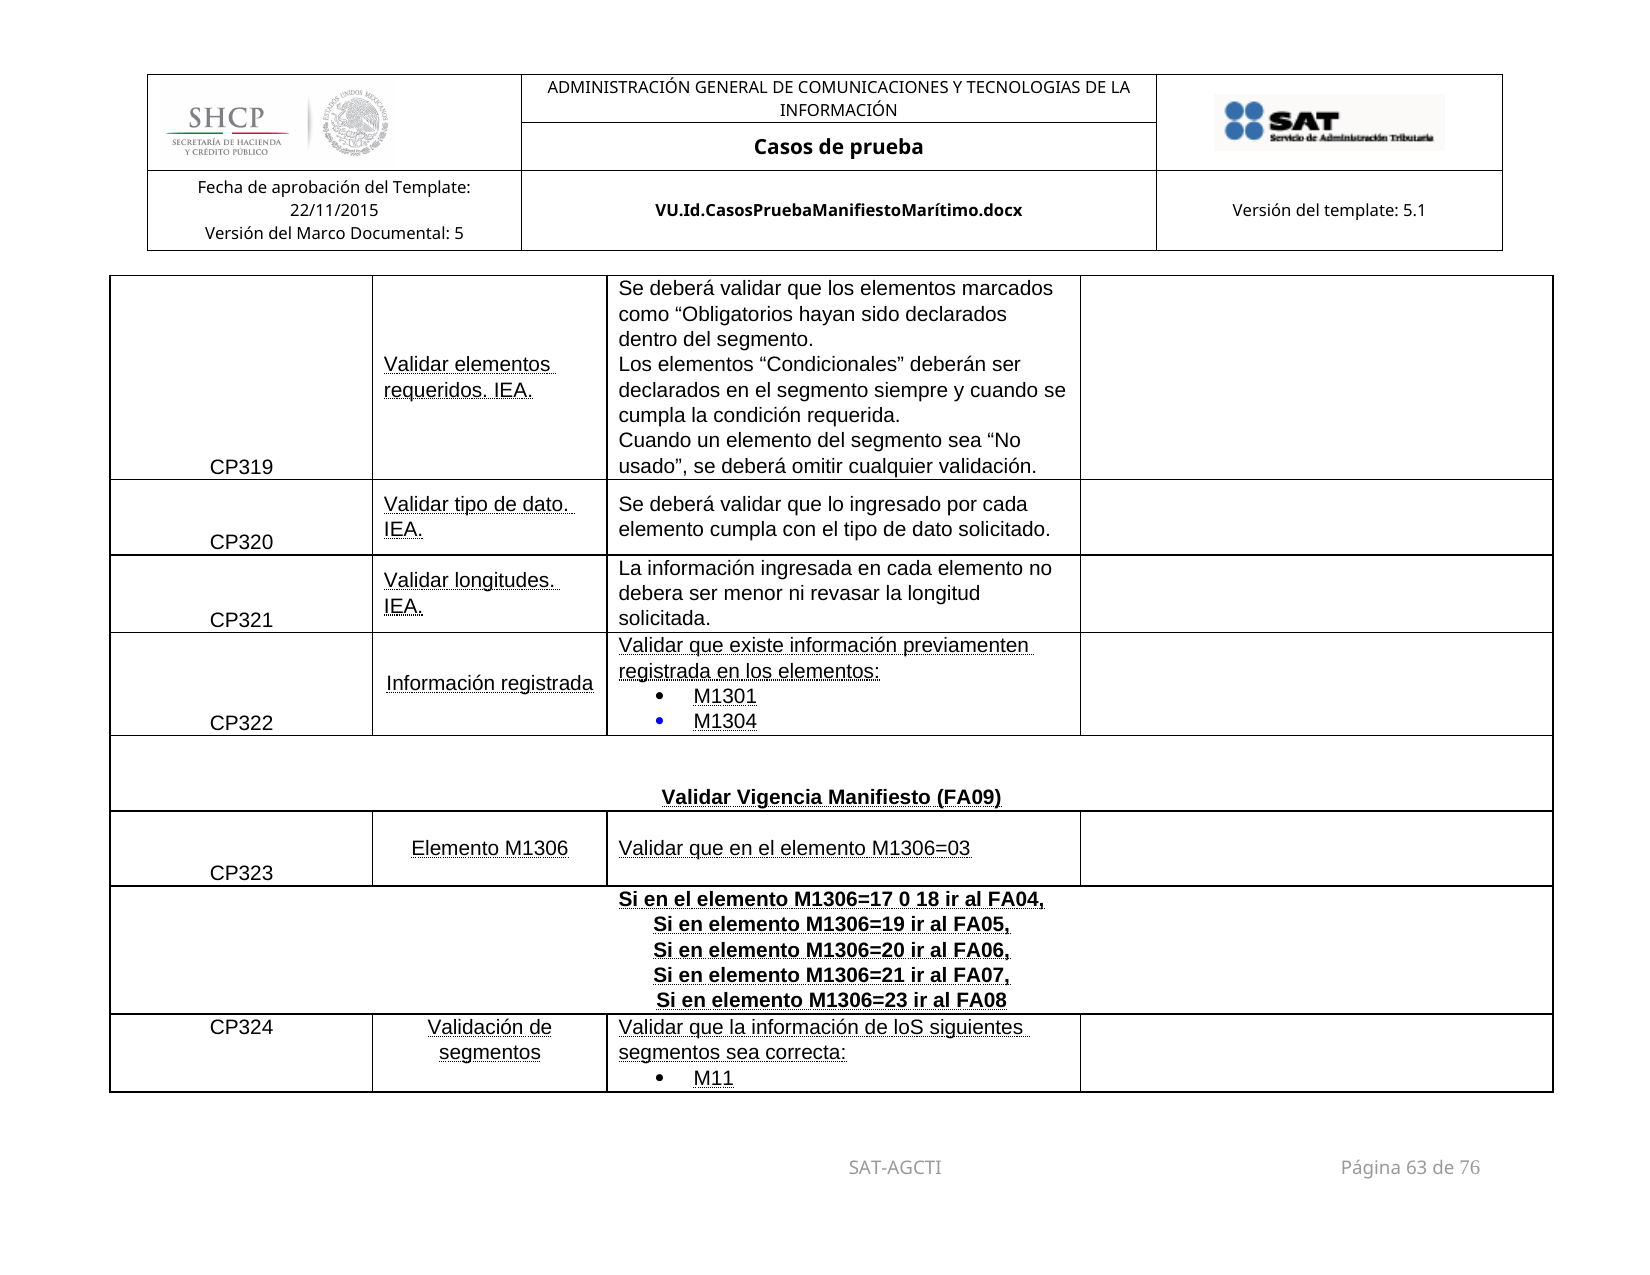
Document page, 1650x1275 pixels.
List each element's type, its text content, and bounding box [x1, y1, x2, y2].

table_cell La información ingresada en cada elemento no debera ser menor ni revasar la longitud solicitada. [608, 556, 1080, 632]
table_cell [1081, 480, 1552, 554]
table_cell Información registrada [373, 633, 606, 734]
table_cell CP321 [111, 556, 372, 632]
table_cell Validar Vigencia Manifiesto (FA09) [111, 736, 1552, 810]
table_cell Validar que en el elemento M1306=03 [608, 812, 1080, 885]
table_cell Validar que la información de loS siguientes segmentos sea correcta: M11 N9 N1 N4 PER VID N10 VC H1 [608, 1015, 1080, 1091]
picture [1214, 94, 1445, 151]
table_cell [1081, 812, 1552, 885]
table_cell Se deberá validar que lo ingresado por cada elemento cumpla con el tipo de dato solicitado. [608, 480, 1080, 554]
table_cell [1081, 276, 1552, 479]
table_cell Validar tipo de dato. IEA. [373, 480, 606, 554]
table_cell [1081, 633, 1552, 734]
table_cell CP320 [111, 480, 372, 554]
table_cell [1081, 556, 1552, 632]
table_cell Validar que existe información previamenten registrada en los elementos: M1301 M1304 [608, 633, 1080, 734]
table_cell Si en el elemento M1306=17 0 18 ir al FA04, Si en elemento M1306=19 ir al FA05, Si en elemento M1306=20 ir al FA06, Si en elemento M1306=21 ir al FA07, Si en elemento M1306=23 ir al FA08 [111, 887, 1552, 1013]
table_cell CP319 [111, 276, 372, 479]
table_cell Validación de segmentos [373, 1015, 606, 1091]
table_cell Elemento M1306 [373, 812, 606, 885]
picture [158, 75, 396, 169]
table_cell [1081, 1015, 1552, 1091]
table_cell CP324 [111, 1015, 372, 1091]
table_cell CP323 [111, 812, 372, 885]
table_cell CP322 [111, 633, 372, 734]
table_cell Validar elementos requeridos. IEA. [373, 276, 606, 479]
table_cell Validar longitudes. IEA. [373, 556, 606, 632]
